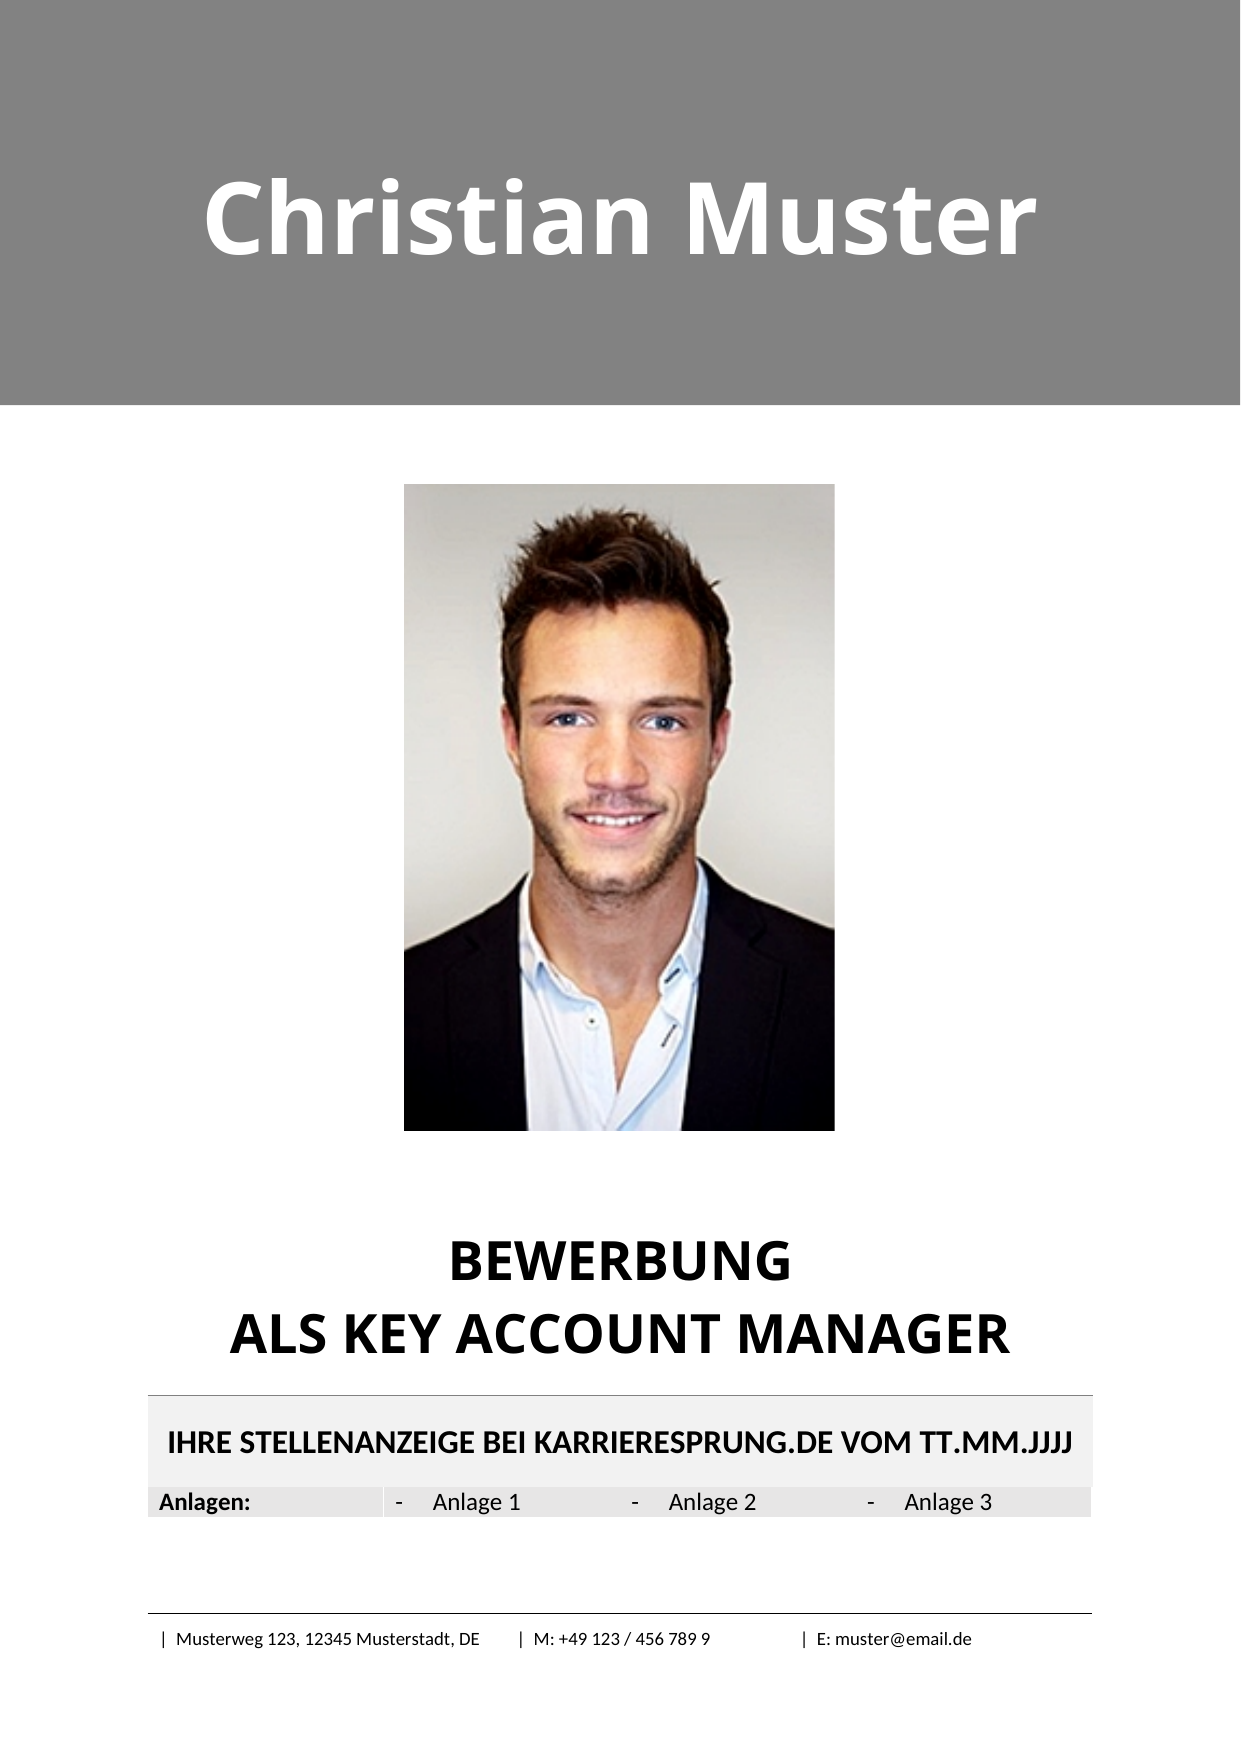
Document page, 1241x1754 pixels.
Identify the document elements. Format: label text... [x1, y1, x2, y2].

table_cell Ihre Stellenanzeige bei karrieresprung.de vom TT.MM.JJJJ [148, 1396, 1093, 1487]
table_header Anlage 2 [619, 1487, 855, 1517]
picture [404, 484, 835, 1131]
text Christian Muster [148, 148, 1093, 284]
table_header Anlagen: [148, 1487, 383, 1517]
table_header Anlage 1 [384, 1487, 619, 1517]
table_header Bewerbung Als Key Account Manager [148, 1222, 1093, 1395]
table_header Anlage 3 [855, 1487, 1091, 1517]
